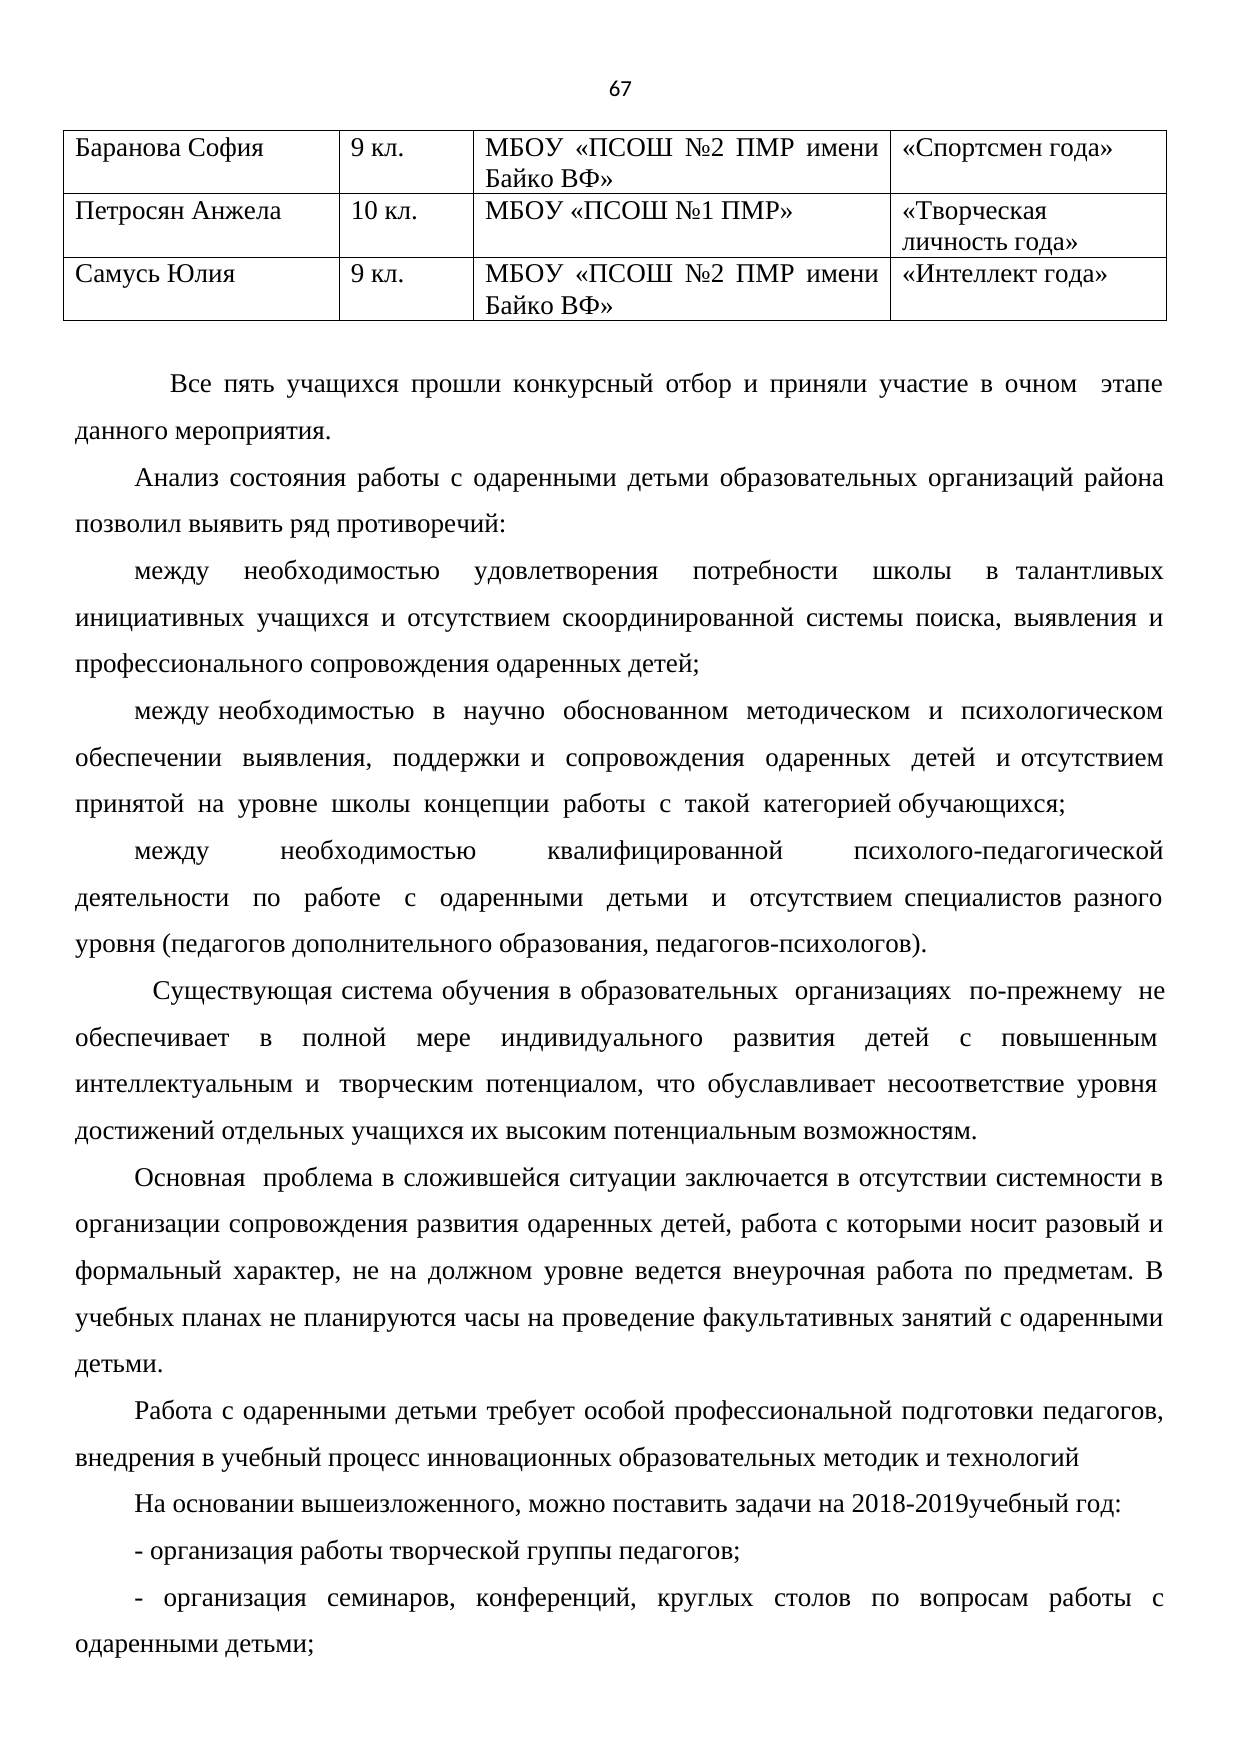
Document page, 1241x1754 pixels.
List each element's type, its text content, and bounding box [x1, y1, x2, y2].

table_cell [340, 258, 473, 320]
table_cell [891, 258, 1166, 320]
text между необходимостью квалифицированной психолого-педагогической деятельности по работе с одаренными детьми и отсутствием специалистов разного уровня (педагогов дополнительного образования, педагогов-психологов). [75, 834, 1165, 959]
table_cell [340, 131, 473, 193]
text На основании вышеизложенного, можно поставить задачи на 2018-2019учебный год: [75, 1488, 1165, 1519]
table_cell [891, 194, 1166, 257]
text между необходимостью в научно обоснованном методическом и психологическом обеспечении выявления, поддержки и сопровождения одаренных детей и отсутствием принятой на уровне школы концепции работы с такой категорией обучающихся; [75, 694, 1165, 819]
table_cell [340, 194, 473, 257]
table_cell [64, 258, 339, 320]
text Анализ состояния работы с одаренными детьми образовательных организаций района позволил выявить ряд противоречий: [75, 461, 1165, 539]
list - организация семинаров, конференций, круглых столов по вопросам работы с одаренными детьми; [75, 1581, 1165, 1659]
text между необходимостью удовлетворения потребности школы в талантливых инициативных учащихся и отсутствием скоординированной системы поиска, выявления и профессионального сопровождения одаренных детей; [75, 554, 1165, 679]
text Работа с одаренными детьми требует особой профессиональной подготовки педагогов, внедрения в учебный процесс инновационных образовательных методик и технологий [75, 1394, 1165, 1472]
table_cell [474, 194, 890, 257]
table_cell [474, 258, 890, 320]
text Существующая система обучения в образовательных организациях по-прежнему не обеспечивает в полной мере индивидуального развития детей с повышенным интеллектуальным и творческим потенциалом, что обуславливает несоответствие уровня достижений отдельных учащихся их высоким потенциальным возможностям. [75, 974, 1165, 1145]
text Основная проблема в сложившейся ситуации заключается в отсутствии системности в организации сопровождения развития одаренных детей, работа с которыми носит разовый и формальный характер, не на должном уровне ведется внеурочная работа по предметам. В учебных планах не планируются часы на проведение факультативных занятий с одаренными детьми. [75, 1161, 1165, 1379]
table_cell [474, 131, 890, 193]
list - организация работы творческой группы педагогов; [75, 1534, 1165, 1565]
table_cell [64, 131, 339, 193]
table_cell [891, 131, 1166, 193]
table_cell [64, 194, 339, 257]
text Все пять учащихся прошли конкурсный отбор и приняли участие в очном этапе данного мероприятия. [75, 368, 1165, 445]
